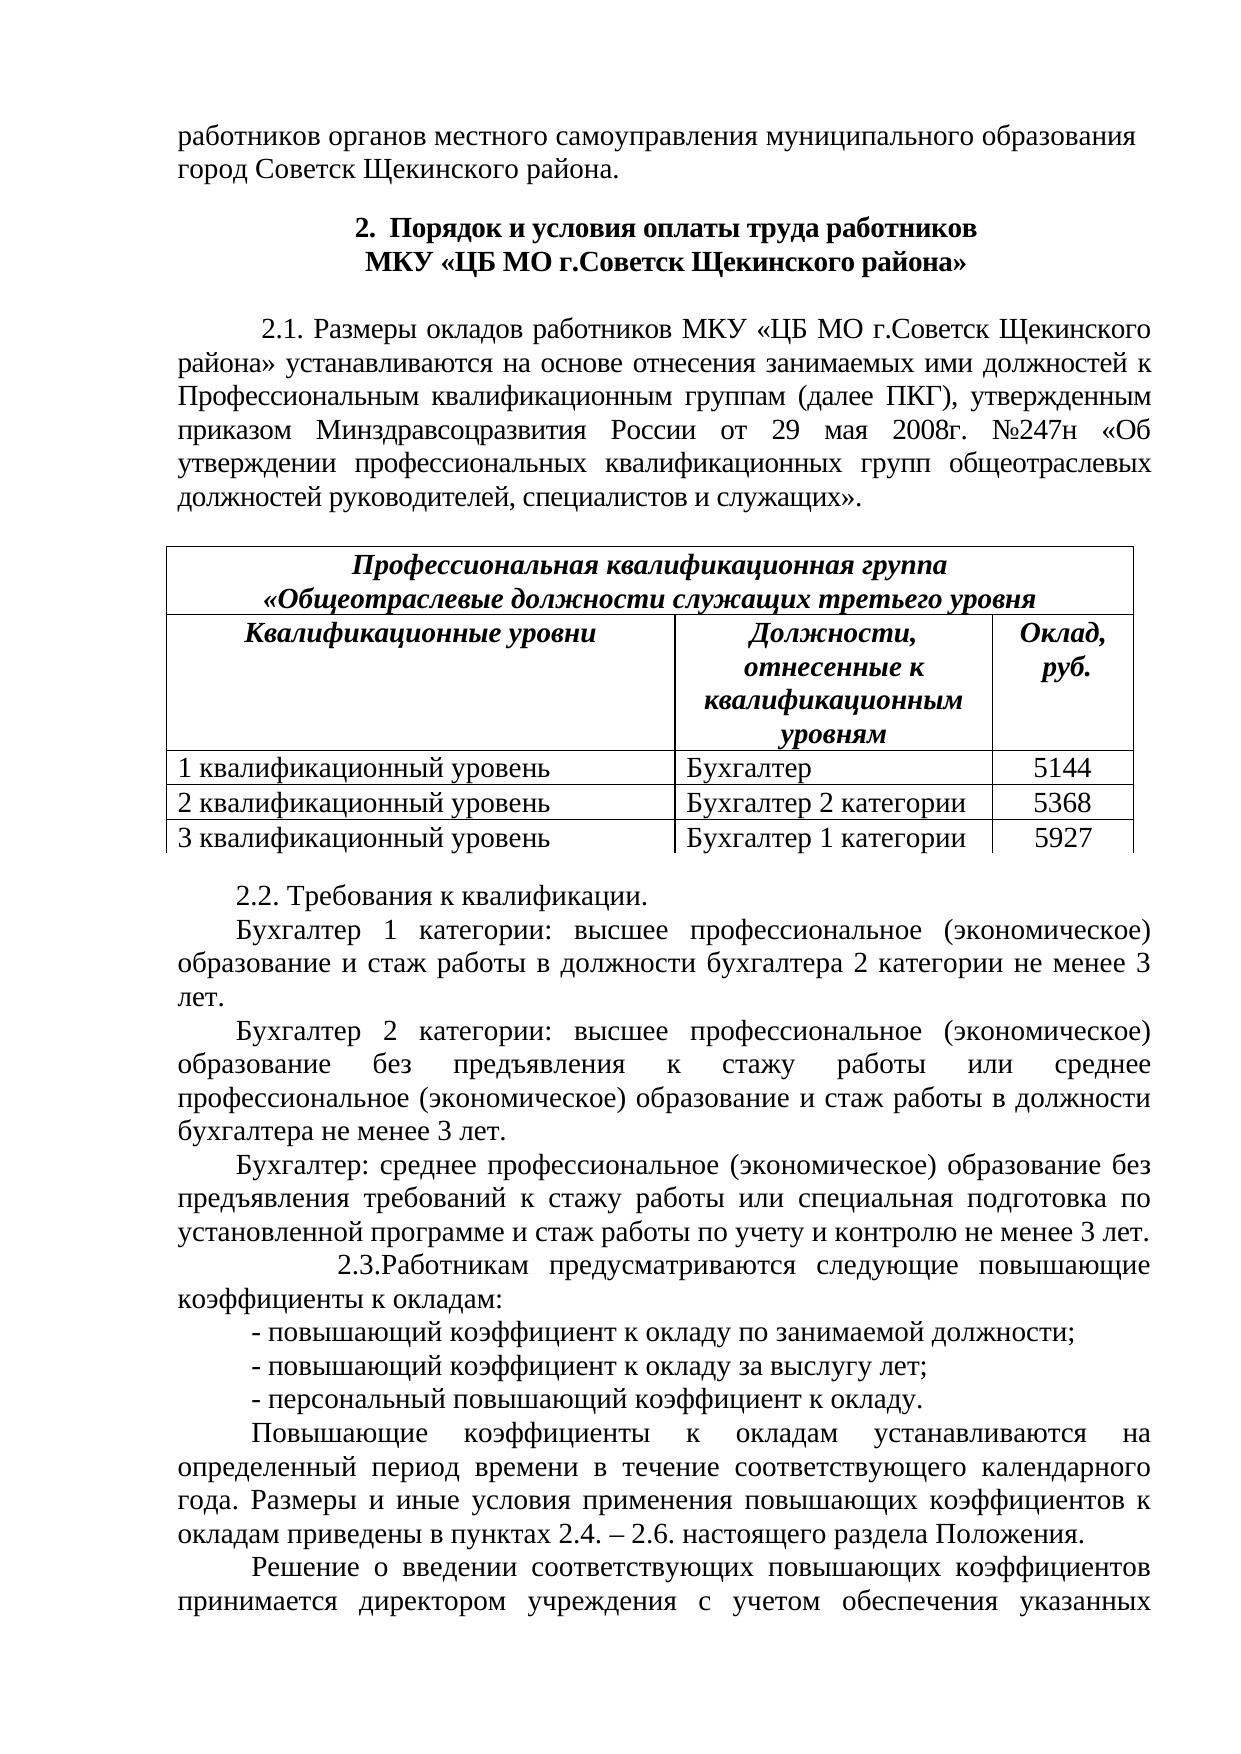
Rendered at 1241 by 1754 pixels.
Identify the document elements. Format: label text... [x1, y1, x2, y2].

table_cell Бухгалтер [676, 751, 992, 784]
table_cell 5927 [993, 820, 1133, 853]
table_cell 5368 [993, 785, 1133, 819]
table_cell 2 квалификационный уровень [167, 785, 674, 819]
text Повышающие коэффициенты к окладам устанавливаются на определенный период времени в течение соответствующего календарного года. Размеры и иные условия применения повышающих коэффициентов к окладам приведены в пунктах 2.4. – 2.6. настоящего раздела Положения. [177, 1415, 1152, 1549]
text Бухгалтер 1 категории: высшее профессиональное (экономическое) образование и стаж работы в должности бухгалтера 2 категории не менее 3 лет. [177, 912, 1152, 1013]
text 2. Порядок и условия оплаты труда работников [236, 210, 1096, 243]
text 2.2. Требования к квалификации. [177, 878, 1152, 912]
table_cell 3 квалификационный уровень [167, 820, 674, 853]
table_cell Должности, отнесенные к квалификационным уровням [676, 615, 992, 749]
table_cell 1 квалификационный уровень [167, 751, 674, 784]
table_cell Бухгалтер 1 категории [676, 820, 992, 853]
text 2.1. Размеры окладов работников МКУ «ЦБ МО г.Советск Щекинского района» устанавливаются на основе отнесения занимаемых ими должностей к Профессиональным квалификационным группам (далее ПКГ), утвержденным приказом Минздравсоцразвития России от 29 мая 2008г. №247н «Об утверждении профессиональных квалификационных групп общеотраслевых должностей руководителей, специалистов и служащих». [177, 311, 1152, 513]
text Бухгалтер 2 категории: высшее профессиональное (экономическое) образование без предъявления к стажу работы или среднее профессиональное (экономическое) образование и стаж работы в должности бухгалтера не менее 3 лет. [177, 1013, 1152, 1147]
table_cell Оклад, руб. [993, 615, 1133, 749]
text Бухгалтер: среднее профессиональное (экономическое) образование без предъявления требований к стажу работы или специальная подготовка по установленной программе и стаж работы по учету и контролю не менее 3 лет. [177, 1147, 1152, 1247]
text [177, 1549, 1152, 1616]
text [177, 118, 1137, 185]
table_cell Квалификационные уровни [167, 615, 674, 749]
table_cell 5144 [993, 751, 1133, 784]
text 2.3.Работникам предусматриваются следующие повышающие коэффициенты к окладам: [177, 1247, 1152, 1314]
text - персональный повышающий коэффициент к окладу. [177, 1382, 1152, 1415]
text - повышающий коэффициент к окладу за выслугу лет; [177, 1348, 1152, 1382]
text МКУ «ЦБ МО г.Советск Щекинского района» [236, 244, 1096, 277]
table_header Профессиональная квалификационная группа «Общеотраслевые должности служащих третьего уровня [167, 547, 1133, 614]
table_cell Бухгалтер 2 категории [676, 785, 992, 819]
text - повышающий коэффициент к окладу по занимаемой должности; [177, 1314, 1152, 1348]
